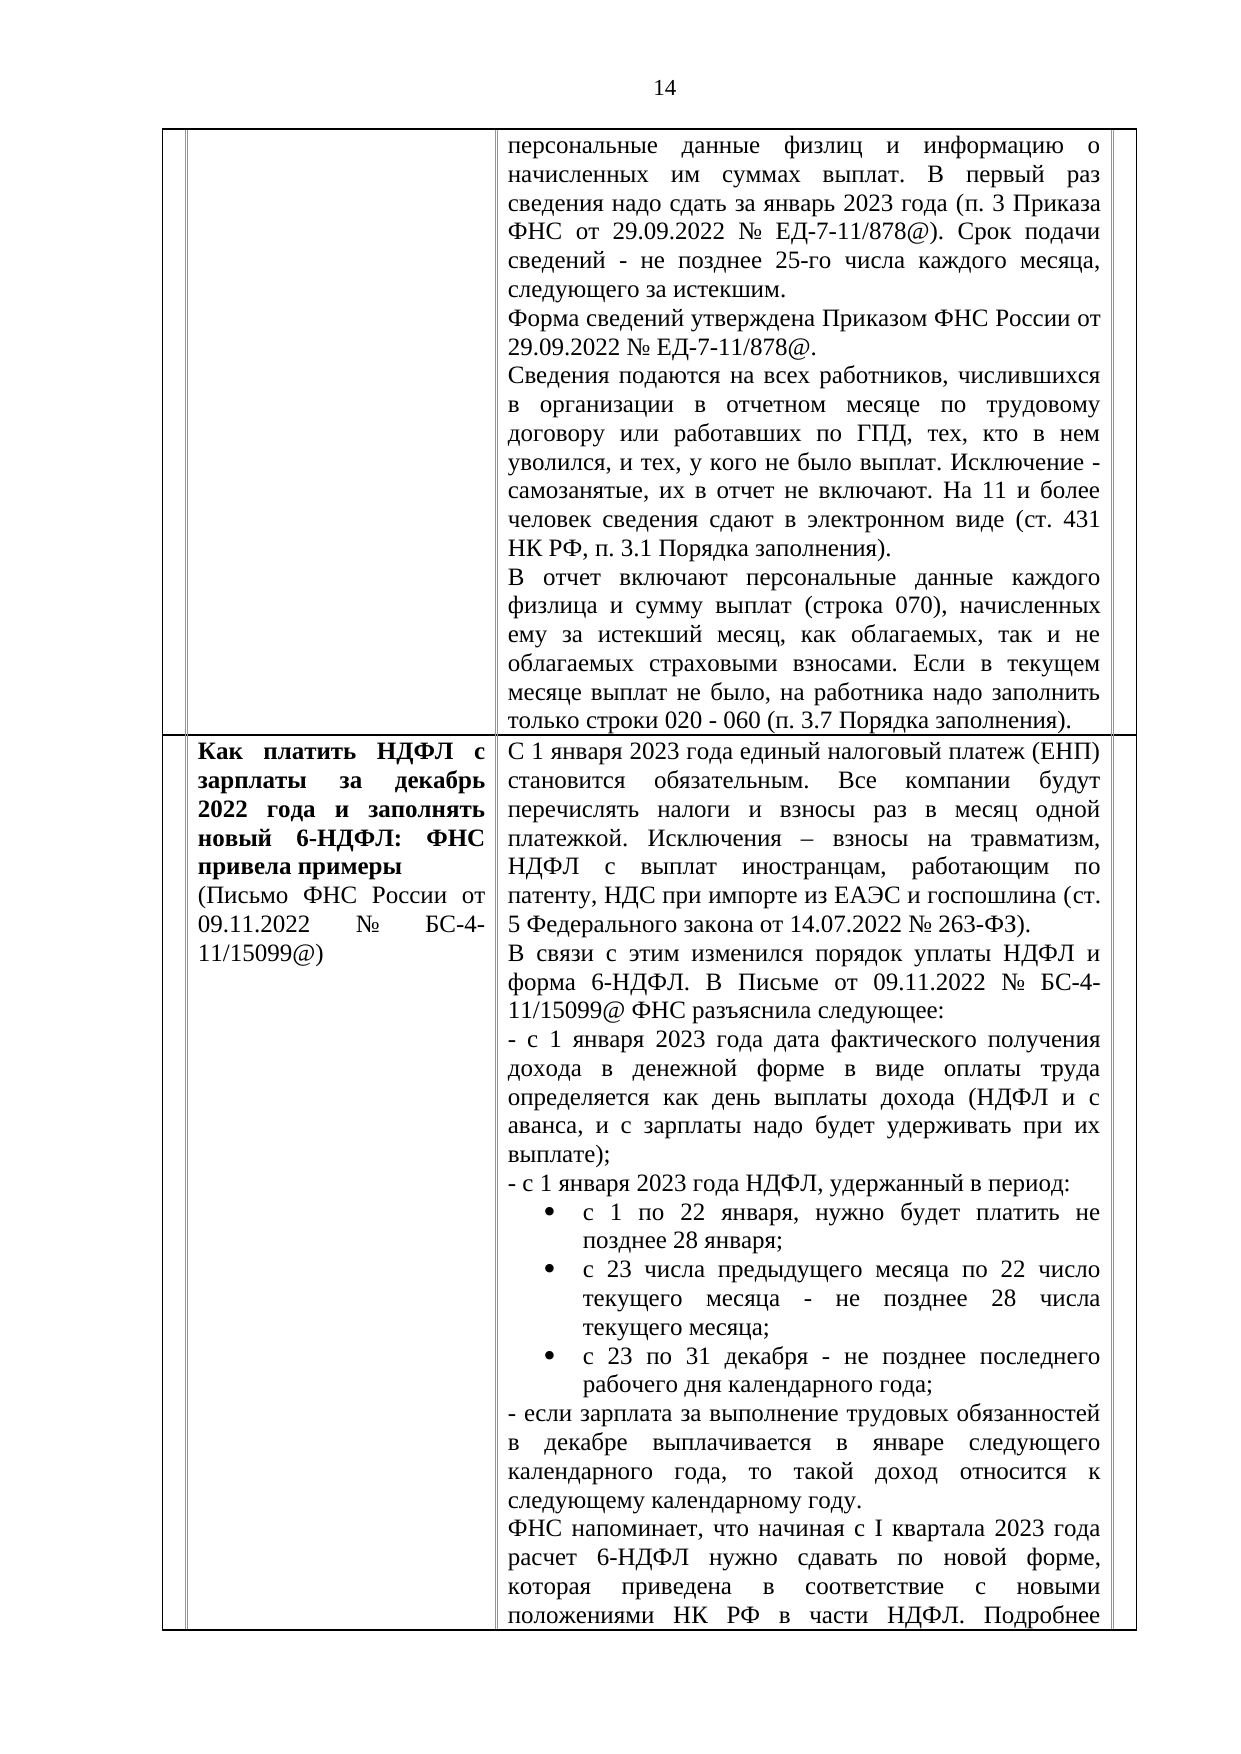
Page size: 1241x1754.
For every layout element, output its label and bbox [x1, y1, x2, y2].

table_cell [163, 736, 185, 1628]
table_cell [498, 130, 1111, 734]
table_cell [188, 736, 495, 1628]
table_cell [188, 130, 495, 734]
table_cell [498, 736, 1111, 1628]
table_cell [163, 130, 185, 734]
table_cell [1114, 736, 1136, 1628]
table_cell [1114, 130, 1136, 734]
